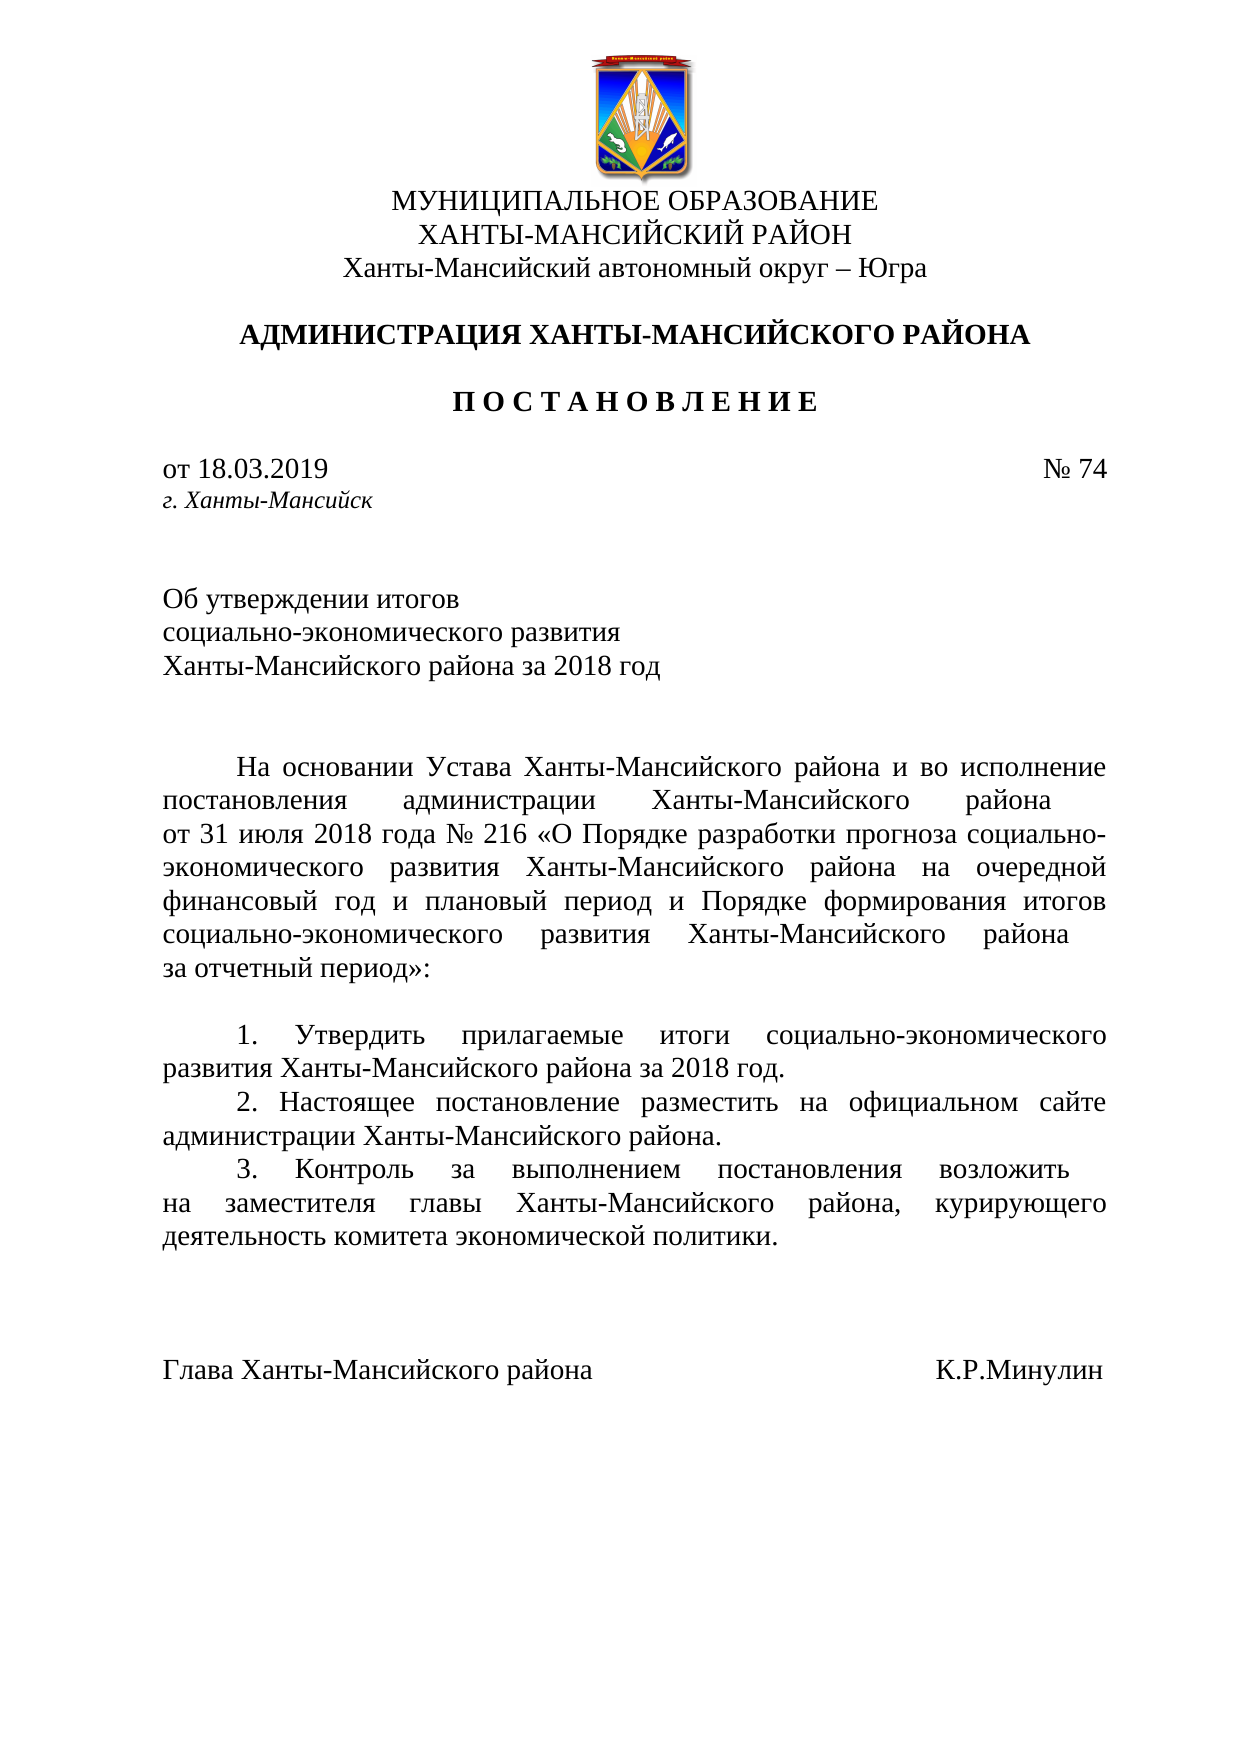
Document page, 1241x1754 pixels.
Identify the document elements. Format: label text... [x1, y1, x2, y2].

text Глава Ханты-Мансийского района К.Р.Минулин [162, 1352, 1107, 1386]
text МУНИЦИПАЛЬНОЕ ОБРАЗОВАНИЕ [162, 183, 1107, 217]
text социально-экономического развития [162, 614, 1107, 648]
text ХАНТЫ-МАНСИЙСКИЙ РАЙОН [162, 217, 1107, 250]
text 2. Настоящее постановление разместить на официальном сайте администрации Ханты-Мансийского района. [162, 1084, 1107, 1151]
text 1. Утвердить прилагаемые итоги социально-экономического развития Ханты-Мансийского района за 2018 год. [162, 1017, 1107, 1084]
text г. Ханты-Мансийск [162, 485, 1107, 514]
text 3. Контроль за выполнением постановления возложить на заместителя главы Ханты-Мансийского района, курирующего деятельность комитета экономической политики. [162, 1151, 1107, 1252]
text Ханты-Мансийского района за 2018 год [162, 648, 1107, 682]
text от 18.03.2019 № 74 [162, 452, 1107, 485]
text АДМИНИСТРАЦИЯ ХАНТЫ-МАНСИЙСКОГО РАЙОНА [162, 317, 1107, 351]
text На основании Устава Ханты-Мансийского района и во исполнение постановления администрации Ханты-Мансийского района от 31 июля 2018 года № 216 «О Порядке разработки прогноза социально-экономического развития Ханты-Мансийского района на очередной финансовый год и плановый период и Порядке формирования итогов социально-экономического развития Ханты-Мансийского района за отчетный период»: [162, 749, 1107, 983]
text Ханты-Мансийский автономный округ – Югра [162, 250, 1107, 284]
text П О С Т А Н О В Л Е Н И Е [162, 384, 1107, 418]
text Об утверждении итогов [162, 581, 1107, 614]
